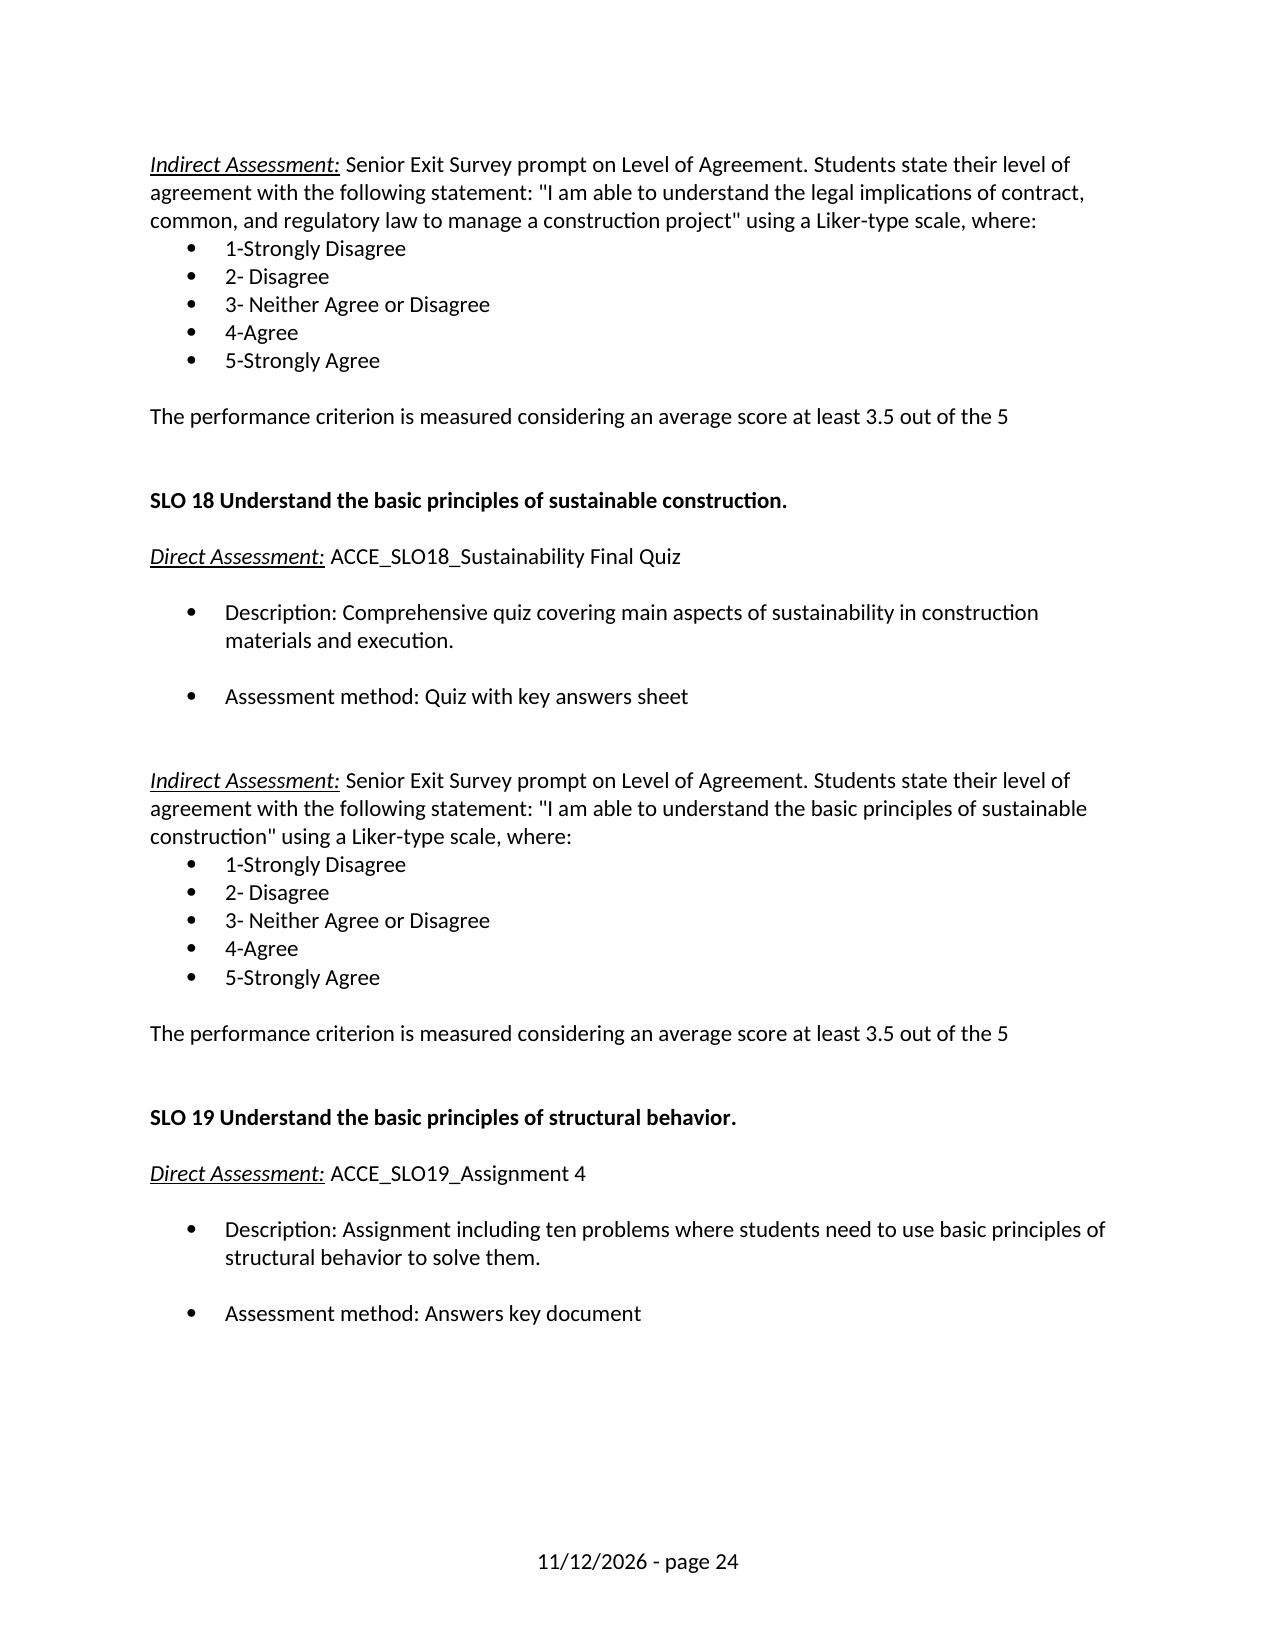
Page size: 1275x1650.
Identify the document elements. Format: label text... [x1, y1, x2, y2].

list 4-Agree [187, 934, 1125, 963]
text Direct Assessment: ACCE_SLO19_Assignment 4 [150, 1159, 1125, 1187]
text SLO 19 Understand the basic principles of structural behavior. [150, 1103, 1125, 1131]
list 3- Neither Agree or Disagree [187, 290, 1125, 318]
text Indirect Assessment: Senior Exit Survey prompt on Level of Agreement. Students state their level of agreement with the following statement: "I am able to understand the legal implications of contract, common, and regulatory law to manage a construction project" using a Liker-type scale, where: [150, 150, 1125, 234]
list Description: Assignment including ten problems where students need to use basic principles of structural behavior to solve them. [187, 1215, 1125, 1271]
text SLO 18 Understand the basic principles of sustainable construction. [150, 486, 1125, 514]
text Indirect Assessment: Senior Exit Survey prompt on Level of Agreement. Students state their level of agreement with the following statement: "I am able to understand the basic principles of sustainable construction" using a Liker-type scale, where: [150, 766, 1125, 851]
list Assessment method: Answers key document [187, 1299, 1125, 1327]
list 4-Agree [187, 318, 1125, 346]
list 1-Strongly Disagree [187, 851, 1125, 878]
list Description: Comprehensive quiz covering main aspects of sustainability in construction materials and execution. [187, 598, 1125, 654]
list 3- Neither Agree or Disagree [187, 907, 1125, 934]
text The performance criterion is measured considering an average score at least 3.5 out of the 5 [150, 1019, 1125, 1047]
list 5-Strongly Agree [187, 963, 1125, 991]
text The performance criterion is measured considering an average score at least 3.5 out of the 5 [150, 402, 1125, 430]
list 1-Strongly Disagree [187, 234, 1125, 262]
list 2- Disagree [187, 262, 1125, 290]
list 2- Disagree [187, 878, 1125, 907]
text Direct Assessment: ACCE_SLO18_Sustainability Final Quiz [150, 542, 1125, 570]
list Assessment method: Quiz with key answers sheet [187, 682, 1125, 710]
list 5-Strongly Agree [187, 346, 1125, 374]
